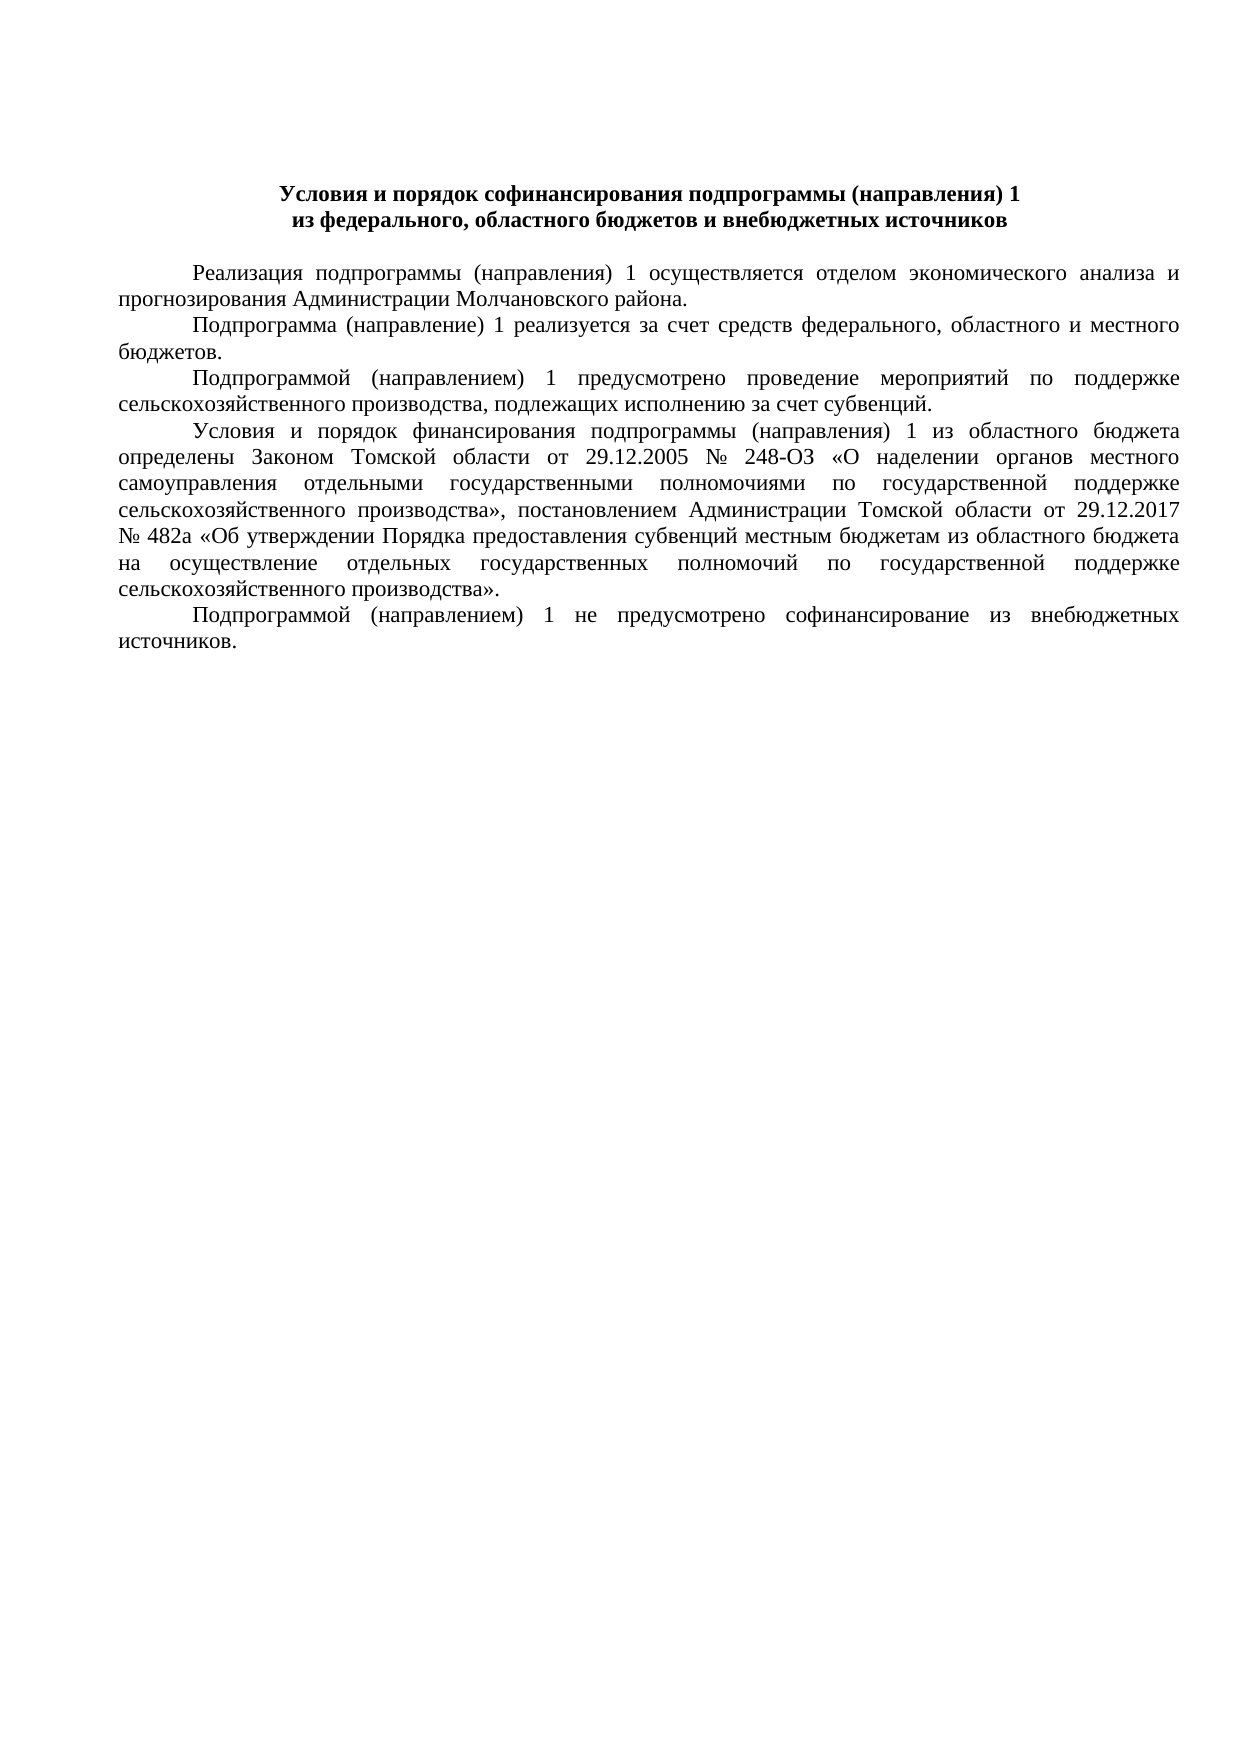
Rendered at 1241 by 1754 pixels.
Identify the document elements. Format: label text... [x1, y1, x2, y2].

title Условия и порядок софинансирования подпрограммы (направления) 1 [118, 179, 1181, 206]
title из федерального, областного бюджетов и внебюджетных источников [118, 206, 1181, 232]
text Реализация подпрограммы (направления) 1 осуществляется отделом экономического анализа и прогнозирования Администрации Молчановского района. [118, 259, 1181, 311]
text Условия и порядок финансирования подпрограммы (направления) 1 из областного бюджета определены Законом Томской области от 29.12.2005 № 248-ОЗ «О наделении органов местного самоуправления отдельными государственными полномочиями по государственной поддержке сельскохозяйственного производства», постановлением Администрации Томской области от 29.12.2017 № 482а «Об утверждении Порядка предоставления субвенций местным бюджетам из областного бюджета на осуществление отдельных государственных полномочий по государственной поддержке сельскохозяйственного производства». [118, 417, 1181, 601]
text Подпрограммой (направлением) 1 не предусмотрено софинансирование из внебюджетных источников. [118, 601, 1181, 654]
text Подпрограммой (направлением) 1 предусмотрено проведение мероприятий по поддержке сельскохозяйственного производства, подлежащих исполнению за счет субвенций. [118, 364, 1181, 417]
text Подпрограмма (направление) 1 реализуется за счет средств федерального, областного и местного бюджетов. [118, 311, 1181, 364]
